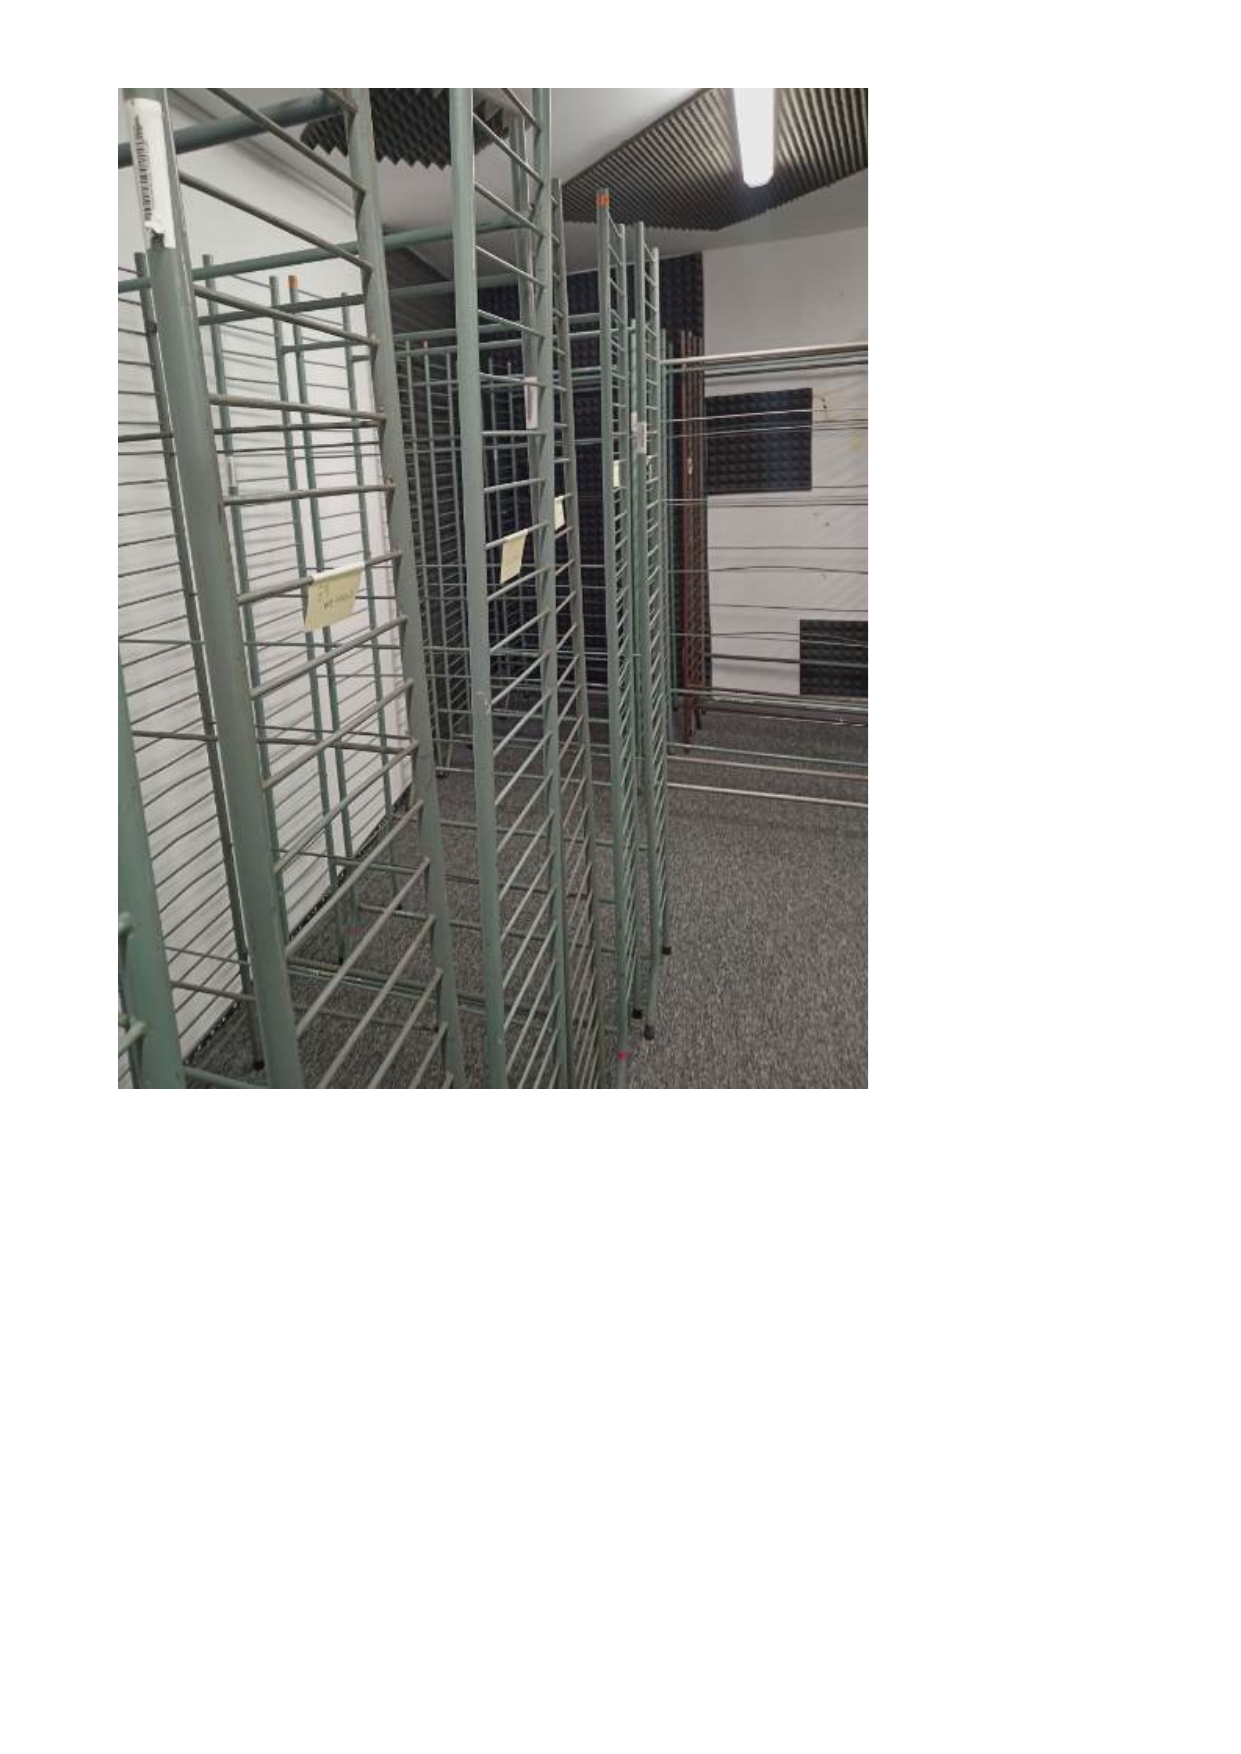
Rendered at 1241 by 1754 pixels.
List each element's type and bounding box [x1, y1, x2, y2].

picture [118, 88, 869, 1089]
